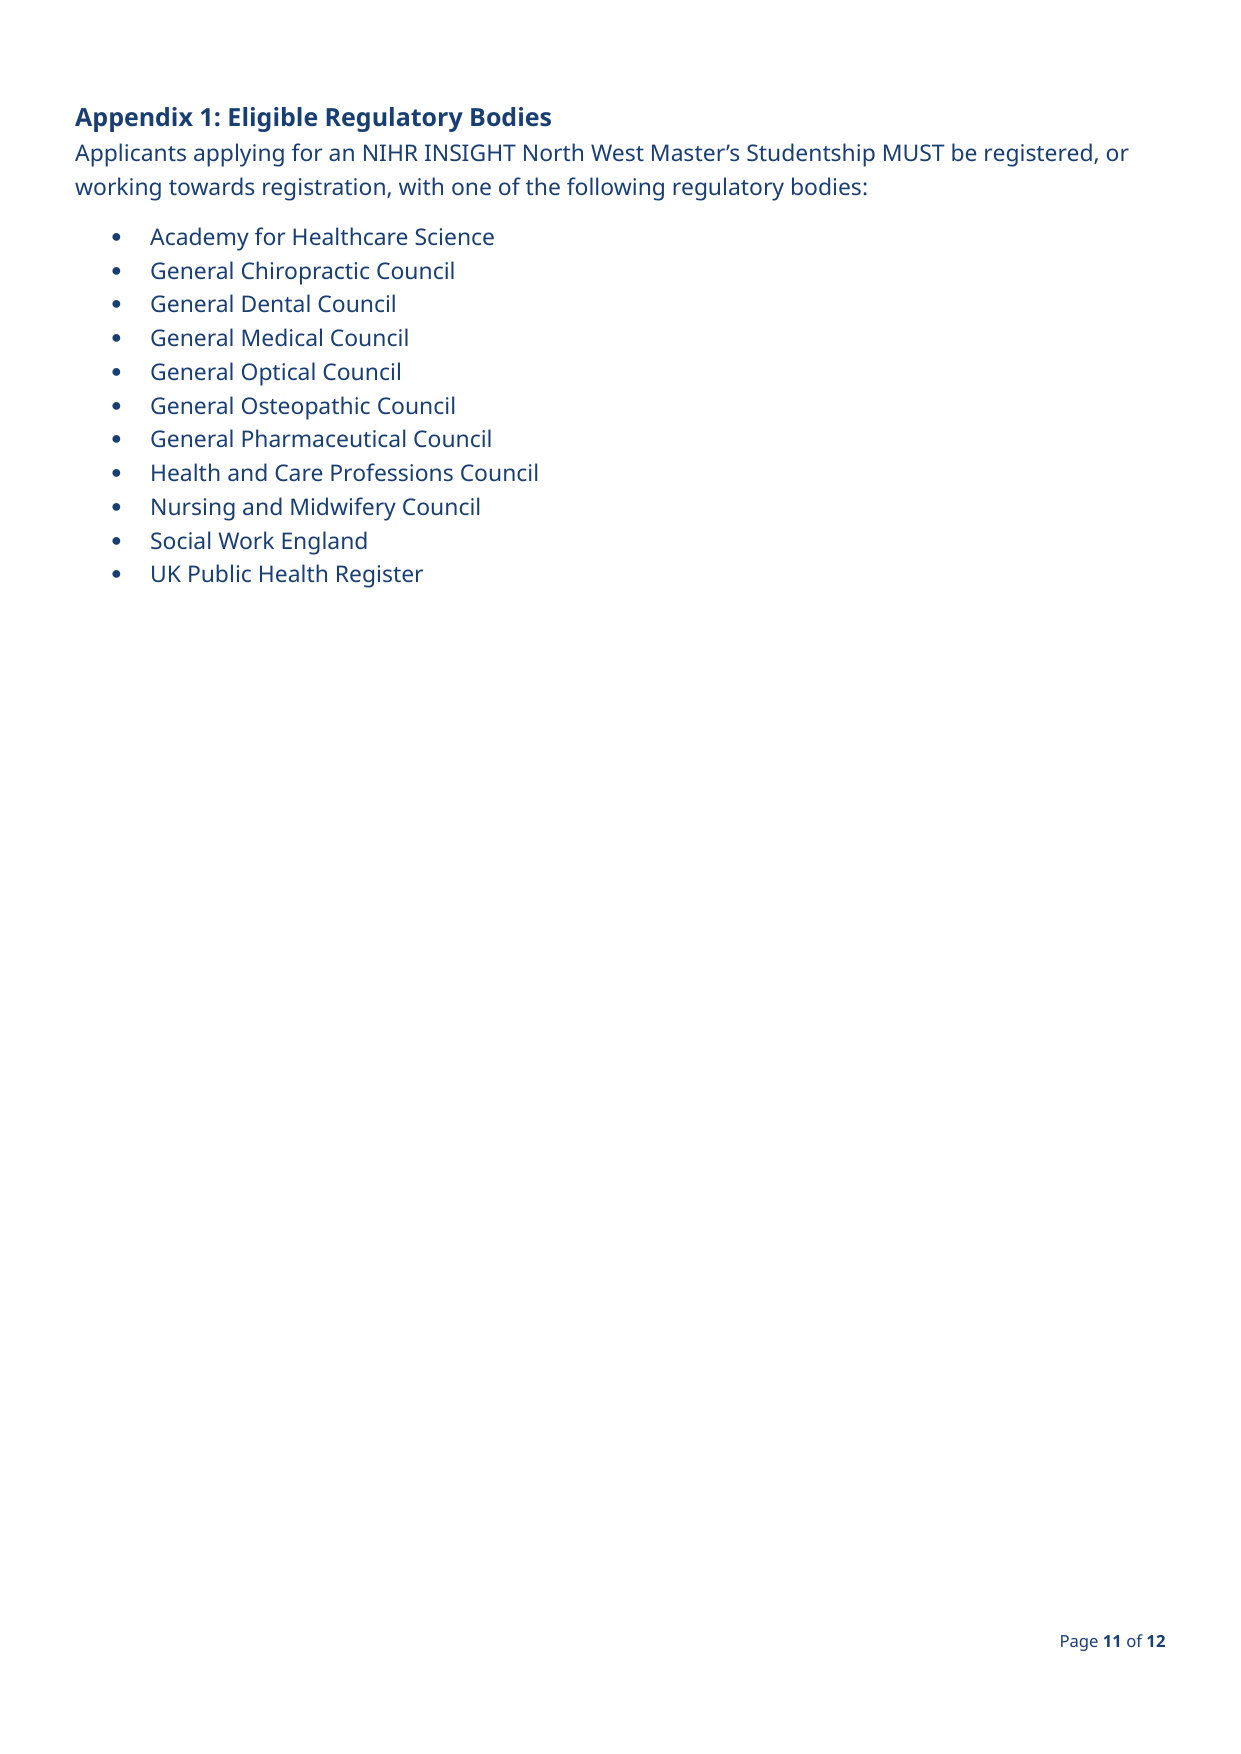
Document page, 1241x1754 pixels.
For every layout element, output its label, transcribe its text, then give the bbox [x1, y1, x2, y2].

list General Osteopathic Council [112, 390, 1165, 421]
text Applicants applying for an NIHR INSIGHT North West Master’s Studentship MUST be registered, or working towards registration, with one of the following regulatory bodies: [75, 137, 1165, 202]
list General Chiropractic Council [112, 255, 1165, 286]
list Health and Care Professions Council [112, 457, 1165, 488]
list Social Work England [112, 525, 1165, 556]
list UK Public Health Register [112, 558, 1165, 590]
list General Optical Council [112, 356, 1165, 387]
list Academy for Healthcare Science [112, 221, 1165, 252]
list General Medical Council [112, 322, 1165, 353]
list General Dental Council [112, 288, 1165, 320]
list General Pharmaceutical Council [112, 423, 1165, 455]
subtitle Appendix 1: Eligible Regulatory Bodies [75, 100, 1165, 134]
list Nursing and Midwifery Council [112, 491, 1165, 522]
